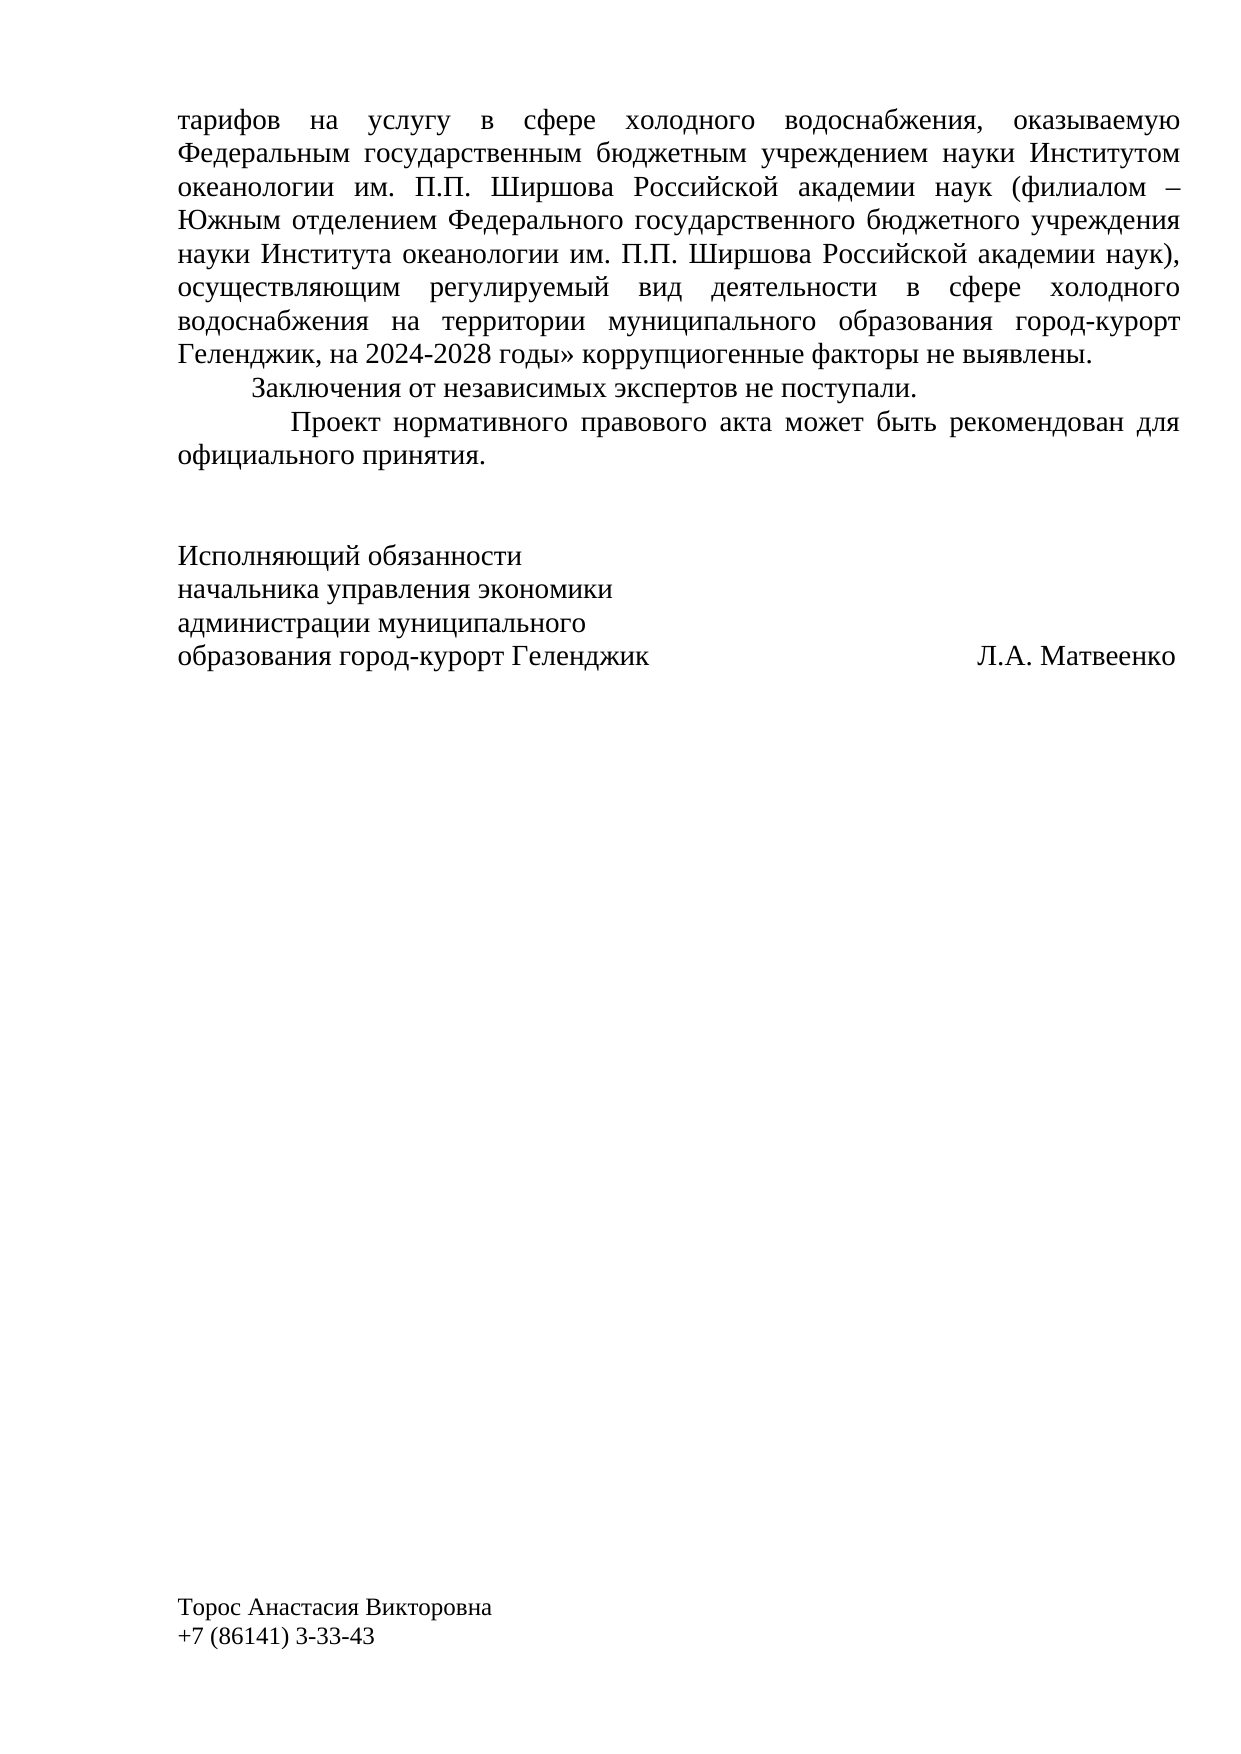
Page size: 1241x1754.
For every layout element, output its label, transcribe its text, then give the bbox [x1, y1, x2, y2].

text +7 (86141) 3-33-43 [177, 1621, 1181, 1649]
text Торос Анастасия Викторовна [177, 1592, 1181, 1621]
text Проект нормативного правового акта может быть рекомендован для официального принятия. [177, 404, 1181, 471]
text Заключения от независимых экспертов не поступали. [177, 370, 1181, 404]
text начальника управления экономики [177, 571, 1181, 605]
text администрации муниципального [177, 605, 1181, 638]
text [177, 102, 1181, 370]
text образования город-курорт Геленджик Л.А. Матвеенко [177, 638, 1181, 672]
text Исполняющий обязанности [177, 538, 1181, 571]
